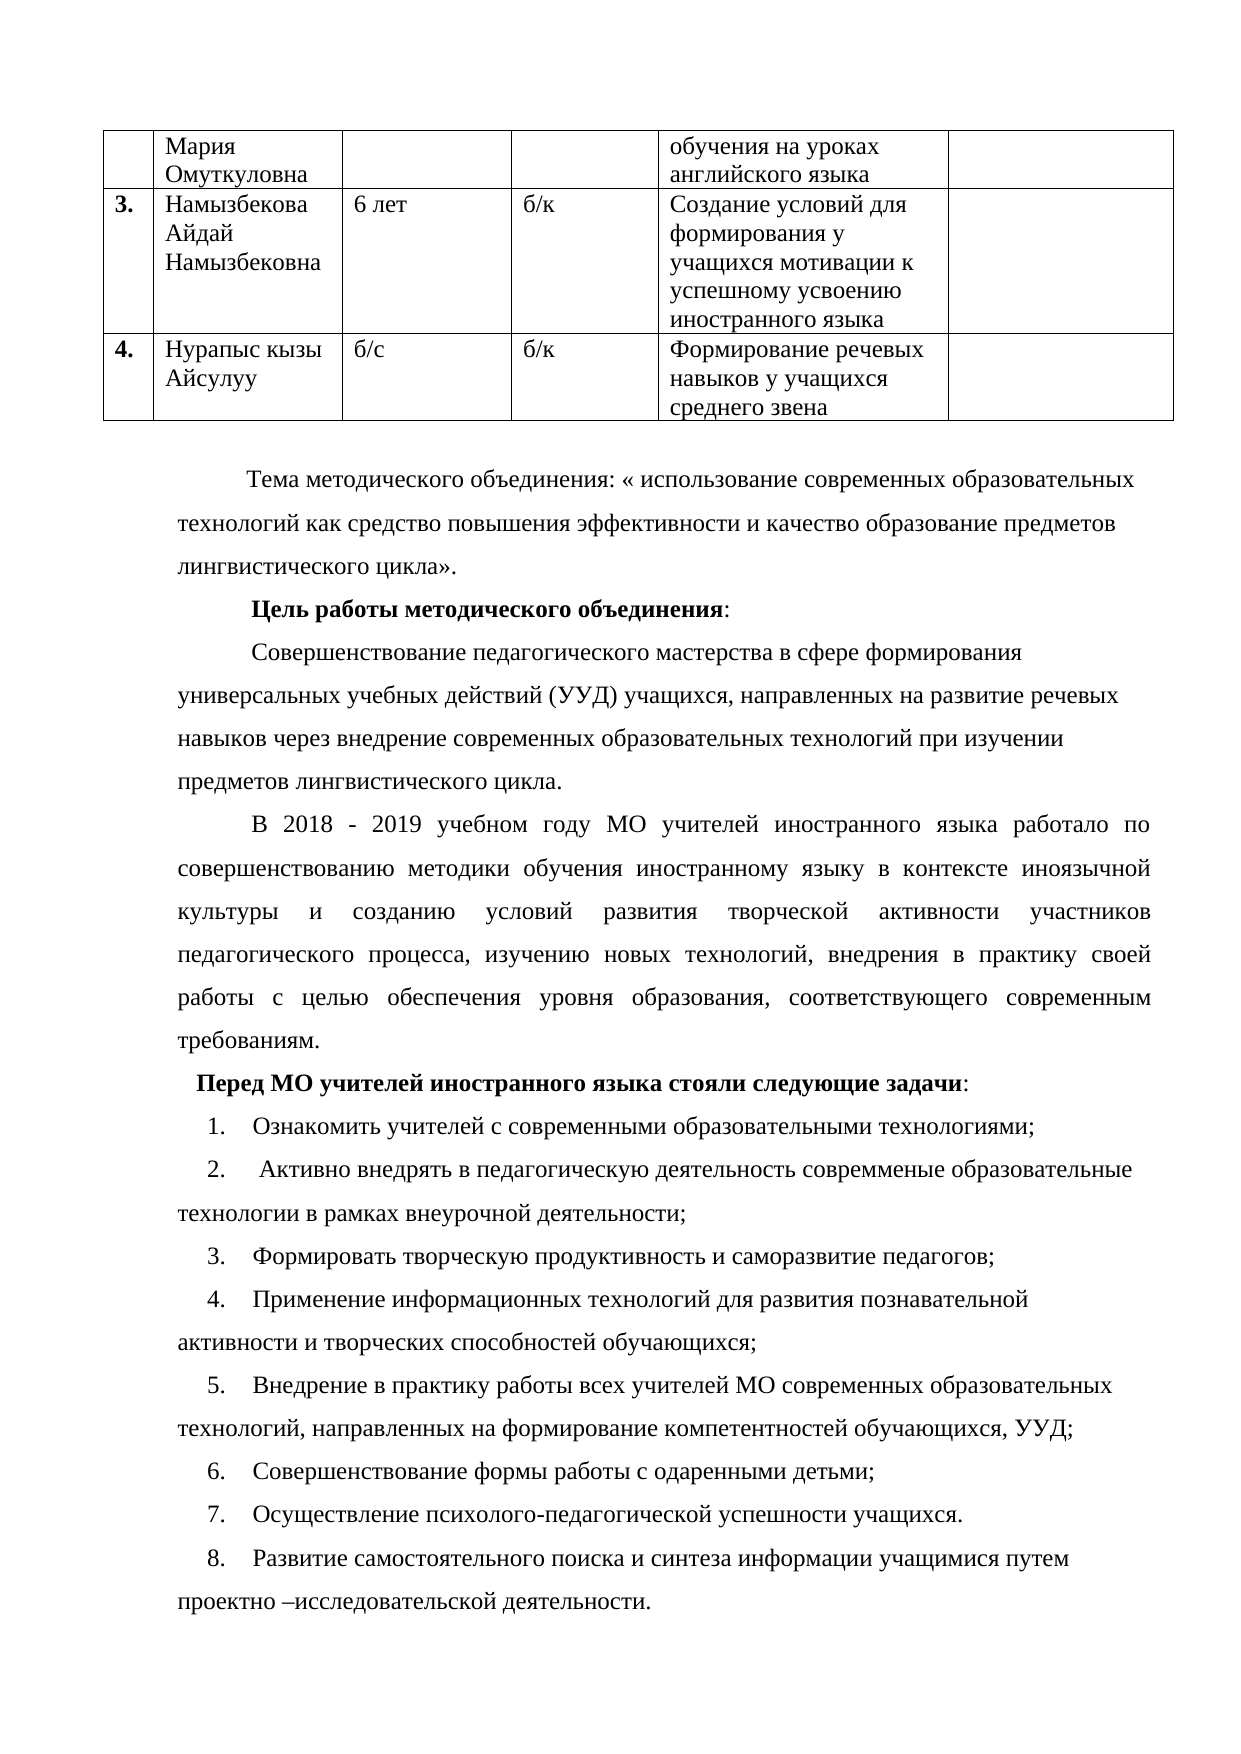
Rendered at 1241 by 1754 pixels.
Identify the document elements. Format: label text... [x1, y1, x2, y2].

list Активно внедрять в педагогическую деятельность совремменые образовательные технологии в рамках внеурочной деятельности; [177, 1154, 1152, 1226]
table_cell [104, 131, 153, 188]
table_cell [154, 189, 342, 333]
list Осуществление психолого-педагогической успешности учащихся. [177, 1499, 1152, 1528]
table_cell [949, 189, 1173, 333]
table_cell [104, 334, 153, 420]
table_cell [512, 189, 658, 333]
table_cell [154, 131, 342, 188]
text Цель работы методического объединения: [177, 594, 1152, 623]
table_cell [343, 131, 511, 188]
list Совершенствование формы работы с одаренными детьми; [177, 1456, 1152, 1485]
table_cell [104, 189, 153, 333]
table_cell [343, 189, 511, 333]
text Тема методического объединения: « использование современных образовательных технологий как средство повышения эффективности и качество образование предметов лингвистического цикла». [177, 464, 1152, 579]
list Внедрение в практику работы всех учителей МО современных образовательных технологий, направленных на формирование компетентностей обучающихся, УУД; [177, 1370, 1152, 1442]
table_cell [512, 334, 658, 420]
list Формировать творческую продуктивность и саморазвитие педагогов; [177, 1241, 1152, 1269]
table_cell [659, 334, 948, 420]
text Перед МО учителей иностранного языка стояли следующие задачи: [177, 1068, 1152, 1097]
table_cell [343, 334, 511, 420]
list Ознакомить учителей с современными образовательными технологиями; [177, 1111, 1152, 1140]
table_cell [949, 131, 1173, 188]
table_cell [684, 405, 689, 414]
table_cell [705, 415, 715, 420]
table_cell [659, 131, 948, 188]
text Совершенствование педагогического мастерства в сфере формирования универсальных учебных действий (УУД) учащихся, направленных на развитие речевых навыков через внедрение современных образовательных технологий при изучении предметов лингвистического цикла. [177, 637, 1152, 795]
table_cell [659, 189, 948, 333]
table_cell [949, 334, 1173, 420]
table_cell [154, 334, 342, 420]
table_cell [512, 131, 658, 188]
list Применение информационных технологий для развития познавательной активности и творческих способностей обучающихся; [177, 1284, 1152, 1356]
list Развитие самостоятельного поиска и синтеза информации учащимися путем проектно –исследовательской деятельности. [177, 1543, 1152, 1614]
text В 2018 - 2019 учебном году МО учителей иностранного языка работало по совершенствованию методики обучения иностранному языку в контексте иноязычной культуры и созданию условий развития творческой активности участников педагогического процесса, изучению новых технологий, внедрения в практику своей работы с целью обеспечения уровня образования, соответствующего современным требованиям. [177, 809, 1152, 1054]
